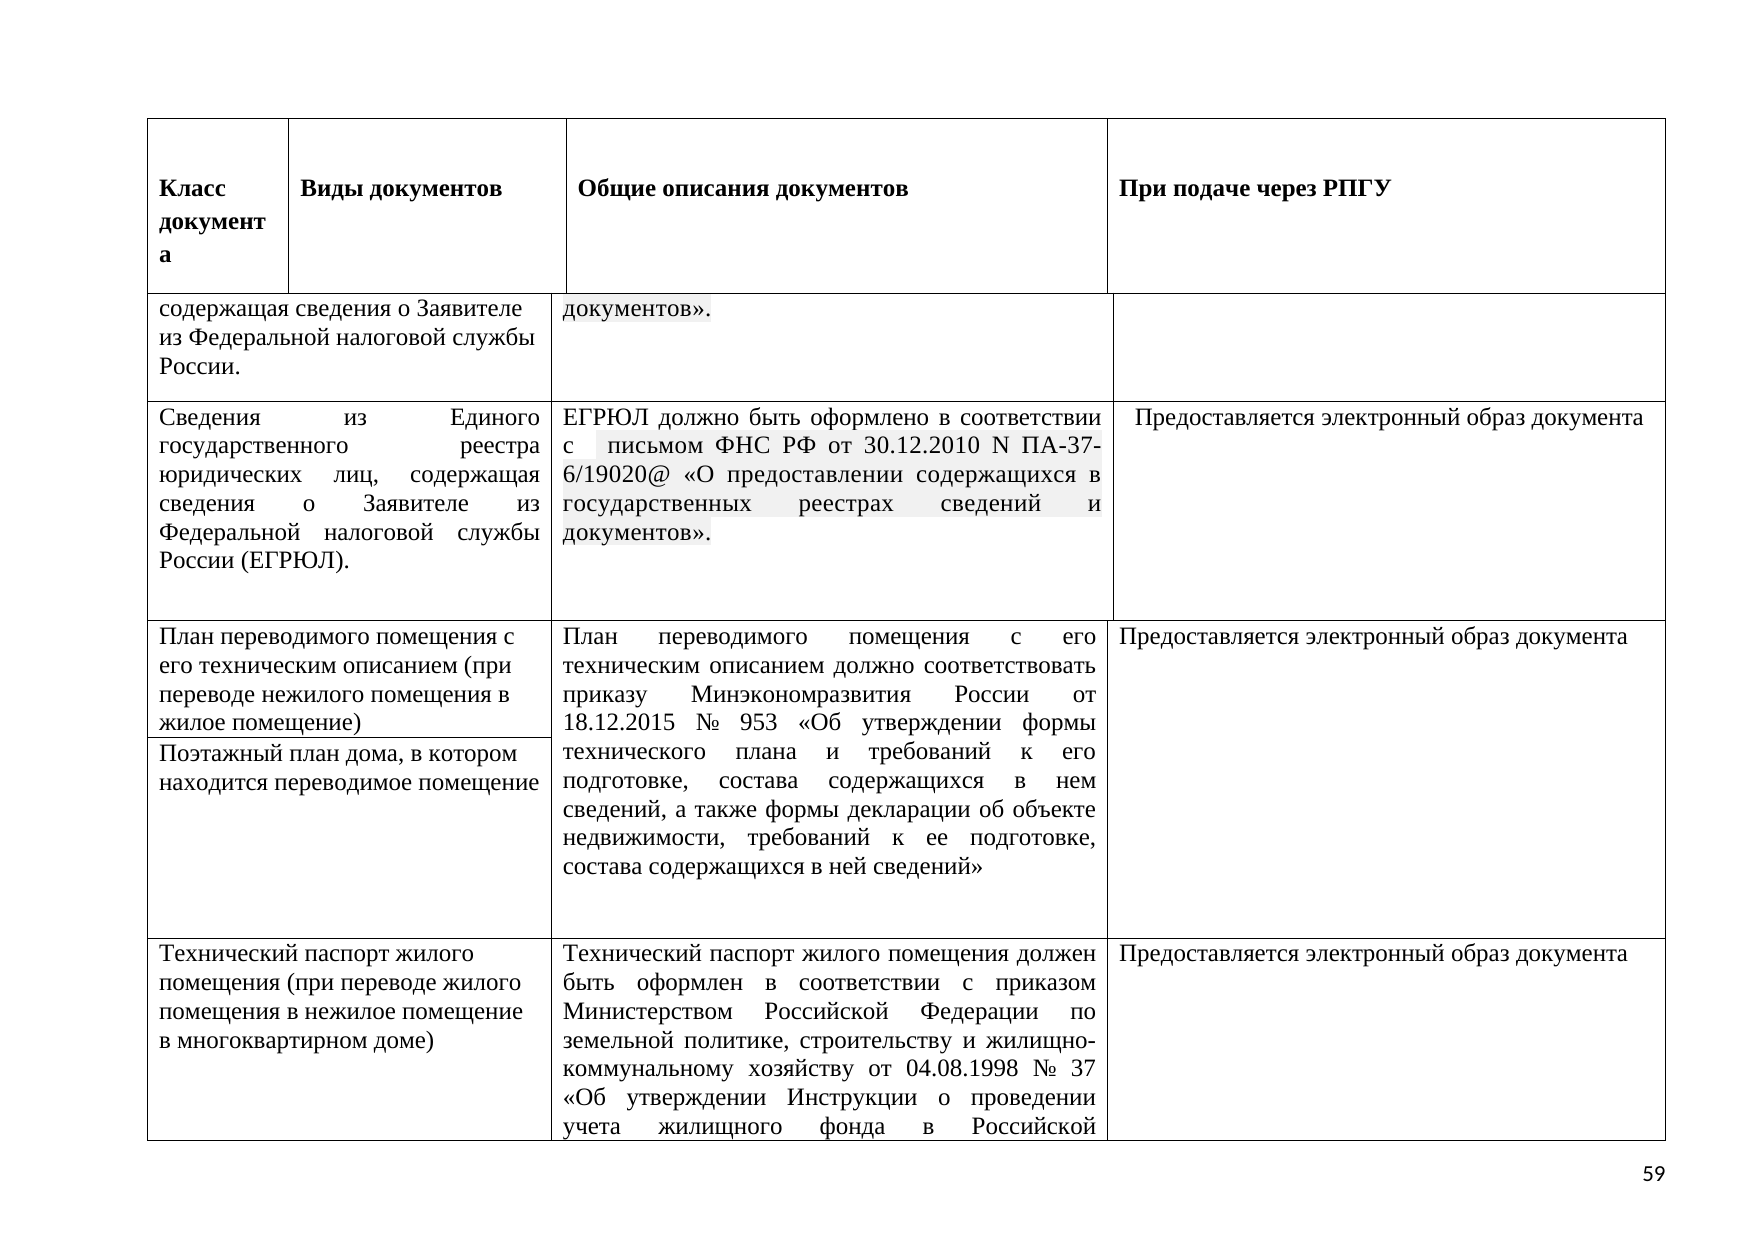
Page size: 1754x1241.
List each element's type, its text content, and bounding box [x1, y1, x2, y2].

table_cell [148, 294, 551, 401]
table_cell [1114, 294, 1665, 401]
table_cell Предоставляется электронный образ документа [1108, 621, 1665, 937]
table_cell Сведения из Единого государственного реестра юридических лиц, содержащая сведения о Заявителе из Федеральной налоговой службы России (ЕГРЮЛ). [148, 402, 551, 620]
table_cell Поэтажный план дома, в котором находится переводимое помещение [148, 738, 551, 937]
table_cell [552, 294, 1113, 401]
table_cell План переводимого помещения с его техническим описанием должно соответствовать приказу Минэкономразвития России от 18.12.2015 № 953 «Об утверждении формы технического плана и требований к его подготовке, состава содержащихся в нем сведений, а также формы декларации об объекте недвижимости, требований к ее подготовке, состава содержащихся в ней сведений» [552, 621, 1107, 937]
table_cell Предоставляется электронный образ документа [1114, 402, 1665, 620]
table_header Общие описания документов [567, 119, 1107, 292]
table_header Класс документа [148, 119, 288, 292]
table_header При подаче через РПГУ [1108, 119, 1665, 292]
table_cell План переводимого помещения с его техническим описанием (при переводе нежилого помещения в жилое помещение) [148, 621, 551, 737]
table_cell ЕГРЮЛ должно быть оформлено в соответствии с письмом ФНС РФ от 30.12.2010 N ПА-37-6/19020@ «О предоставлении содержащихся в государственных реестрах сведений и документов». [552, 402, 1113, 620]
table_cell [552, 939, 1107, 1140]
table_header Виды документов [289, 119, 566, 292]
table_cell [148, 939, 551, 1140]
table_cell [1108, 939, 1665, 1140]
